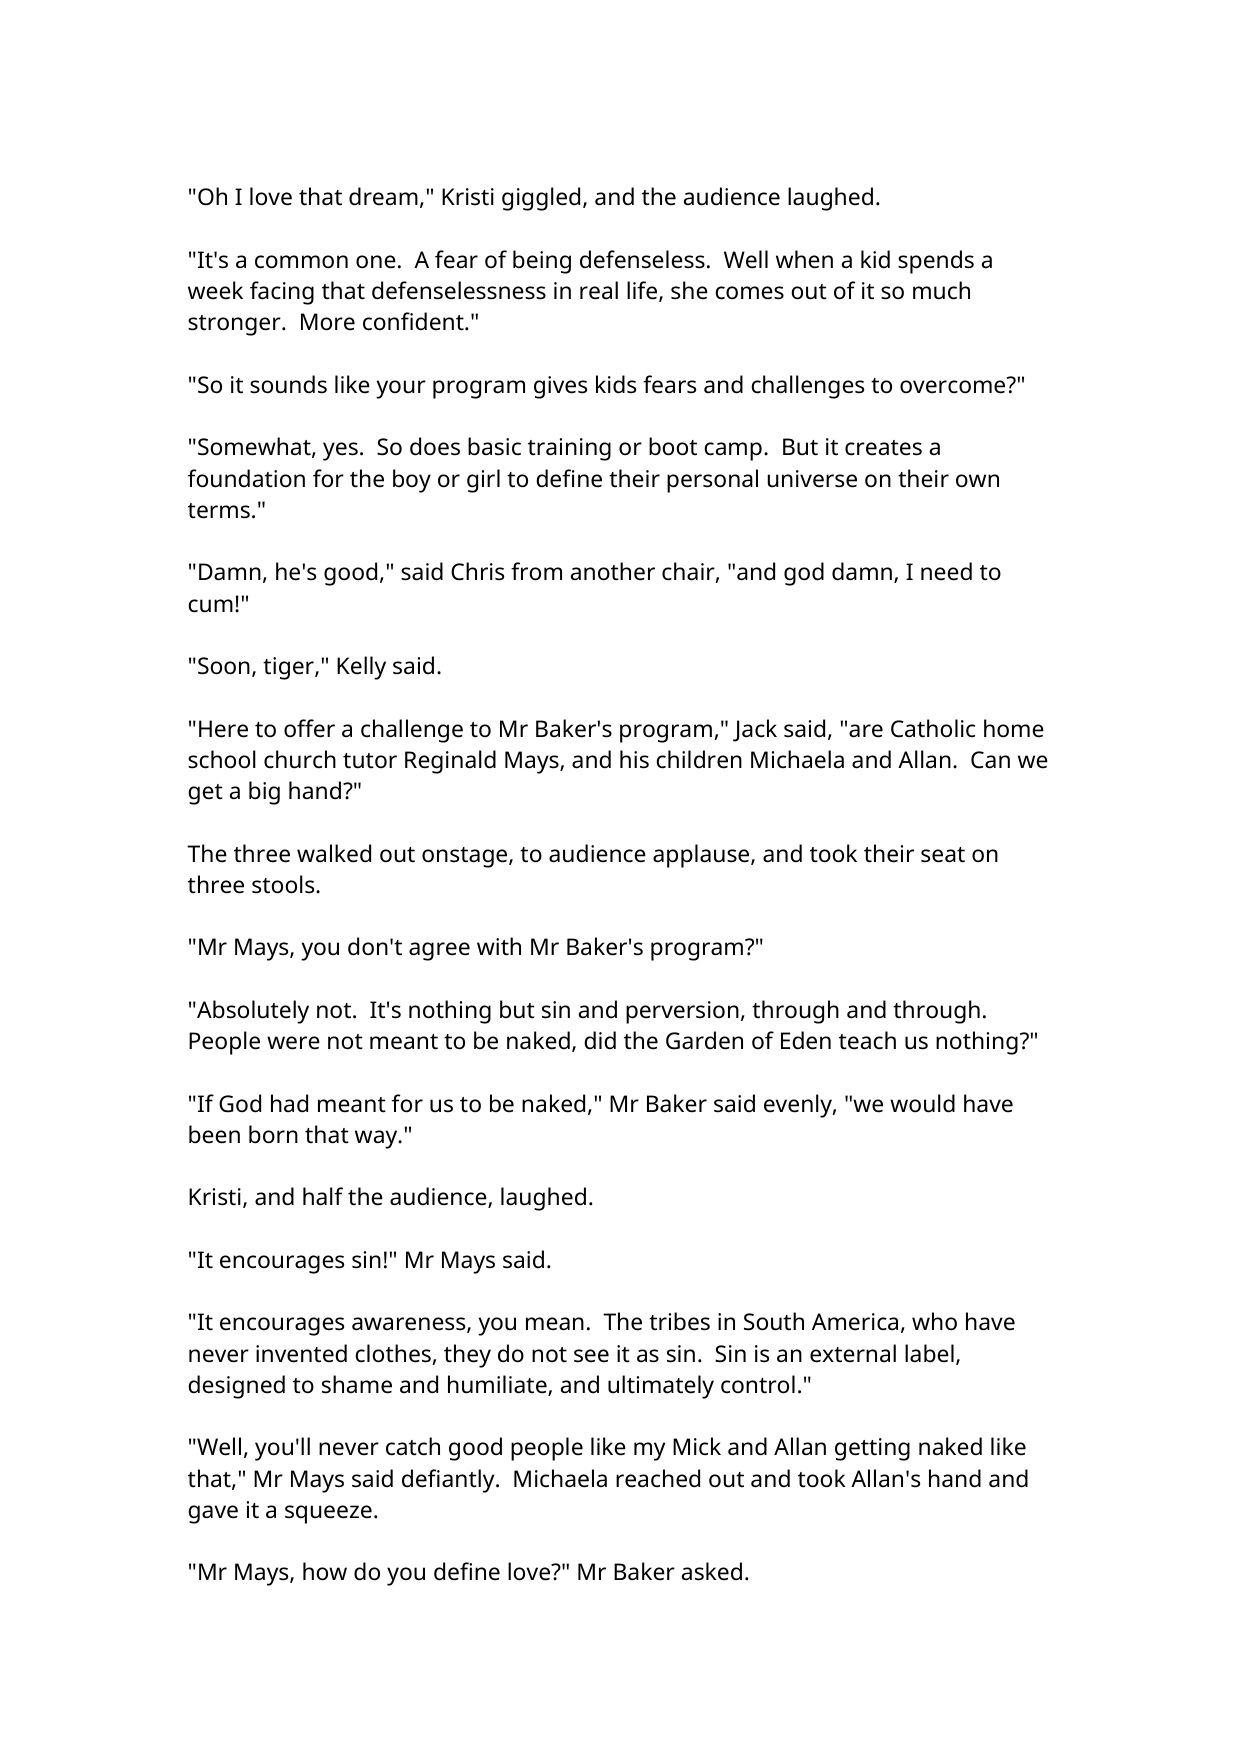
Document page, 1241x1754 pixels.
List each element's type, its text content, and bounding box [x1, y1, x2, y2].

text "Here to offer a challenge to Mr Baker's program," Jack said, "are Catholic home school church tutor Reginald Mays, and his children Michaela and Allan. Can we get a big hand?" [187, 712, 1053, 806]
text "Well, you'll never catch good people like my Mick and Allan getting naked like that," Mr Mays said defiantly. Michaela reached out and took Allan's hand and gave it a squeeze. [187, 1431, 1053, 1525]
text "It encourages sin!" Mr Mays said. [187, 1244, 1053, 1275]
text "Mr Mays, how do you define love?" Mr Baker asked. [187, 1556, 1053, 1587]
text "It encourages awareness, you mean. The tribes in South America, who have never invented clothes, they do not see it as sin. Sin is an external label, designed to shame and humiliate, and ultimately control." [187, 1306, 1053, 1400]
text "It's a common one. A fear of being defenseless. Well when a kid spends a week facing that defenselessness in real life, she comes out of it so much stronger. More confident." [187, 244, 1053, 337]
text "Mr Mays, you don't agree with Mr Baker's program?" [187, 931, 1053, 962]
text "If God had meant for us to be naked," Mr Baker said evenly, "we would have been born that way." [187, 1087, 1053, 1150]
text "Oh I love that dream," Kristi giggled, and the audience laughed. [187, 181, 1053, 212]
text "Damn, he's good," said Chris from another chair, "and god damn, I need to cum!" [187, 556, 1053, 619]
text Kristi, and half the audience, laughed. [187, 1181, 1053, 1212]
text The three walked out onstage, to audience applause, and took their seat on three stools. [187, 837, 1053, 900]
text "Soon, tiger," Kelly said. [187, 650, 1053, 681]
text "So it sounds like your program gives kids fears and challenges to overcome?" [187, 369, 1053, 400]
text "Absolutely not. It's nothing but sin and perversion, through and through. People were not meant to be naked, did the Garden of Eden teach us nothing?" [187, 994, 1053, 1056]
text "Somewhat, yes. So does basic training or boot camp. But it creates a foundation for the boy or girl to define their personal universe on their own terms." [187, 431, 1053, 525]
